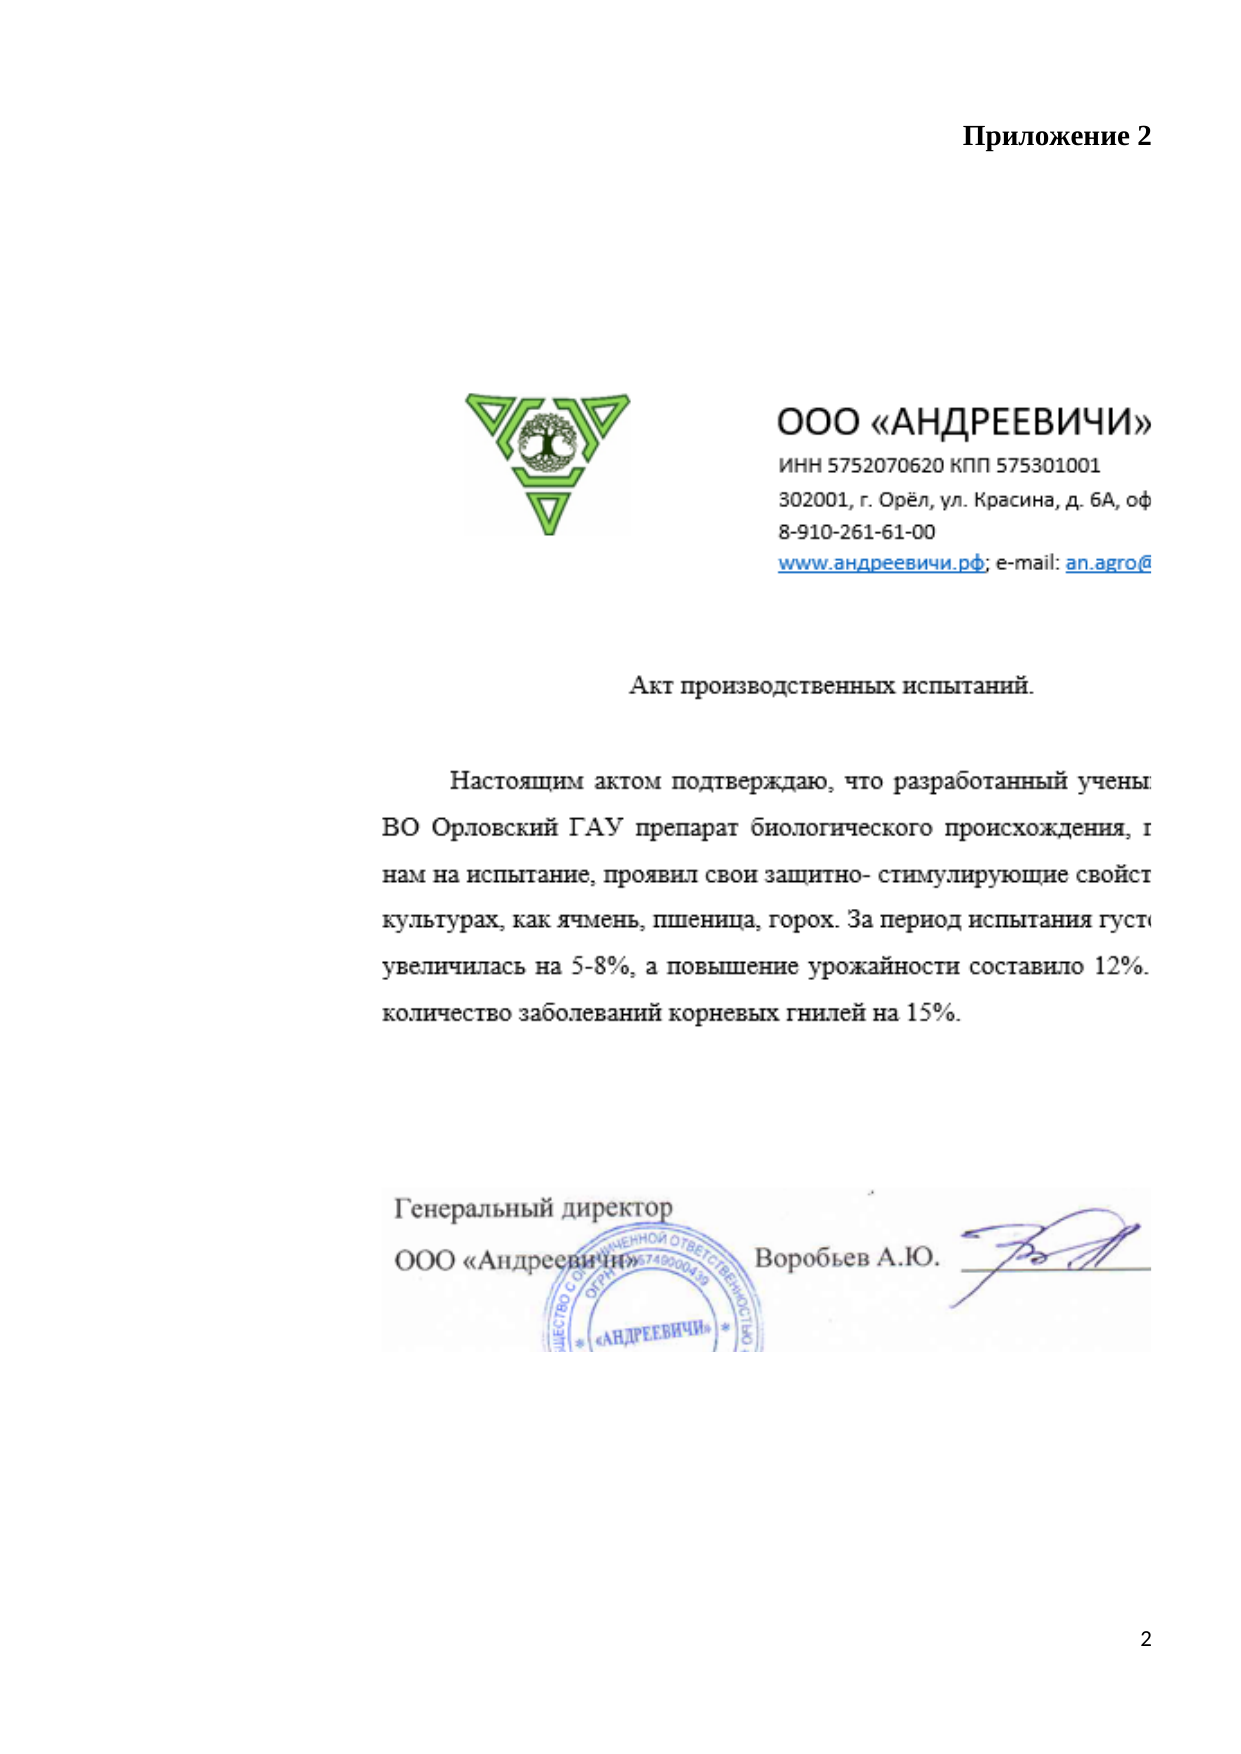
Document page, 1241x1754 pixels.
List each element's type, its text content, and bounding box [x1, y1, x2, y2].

subtitle Приложение 2 [177, 118, 1152, 152]
